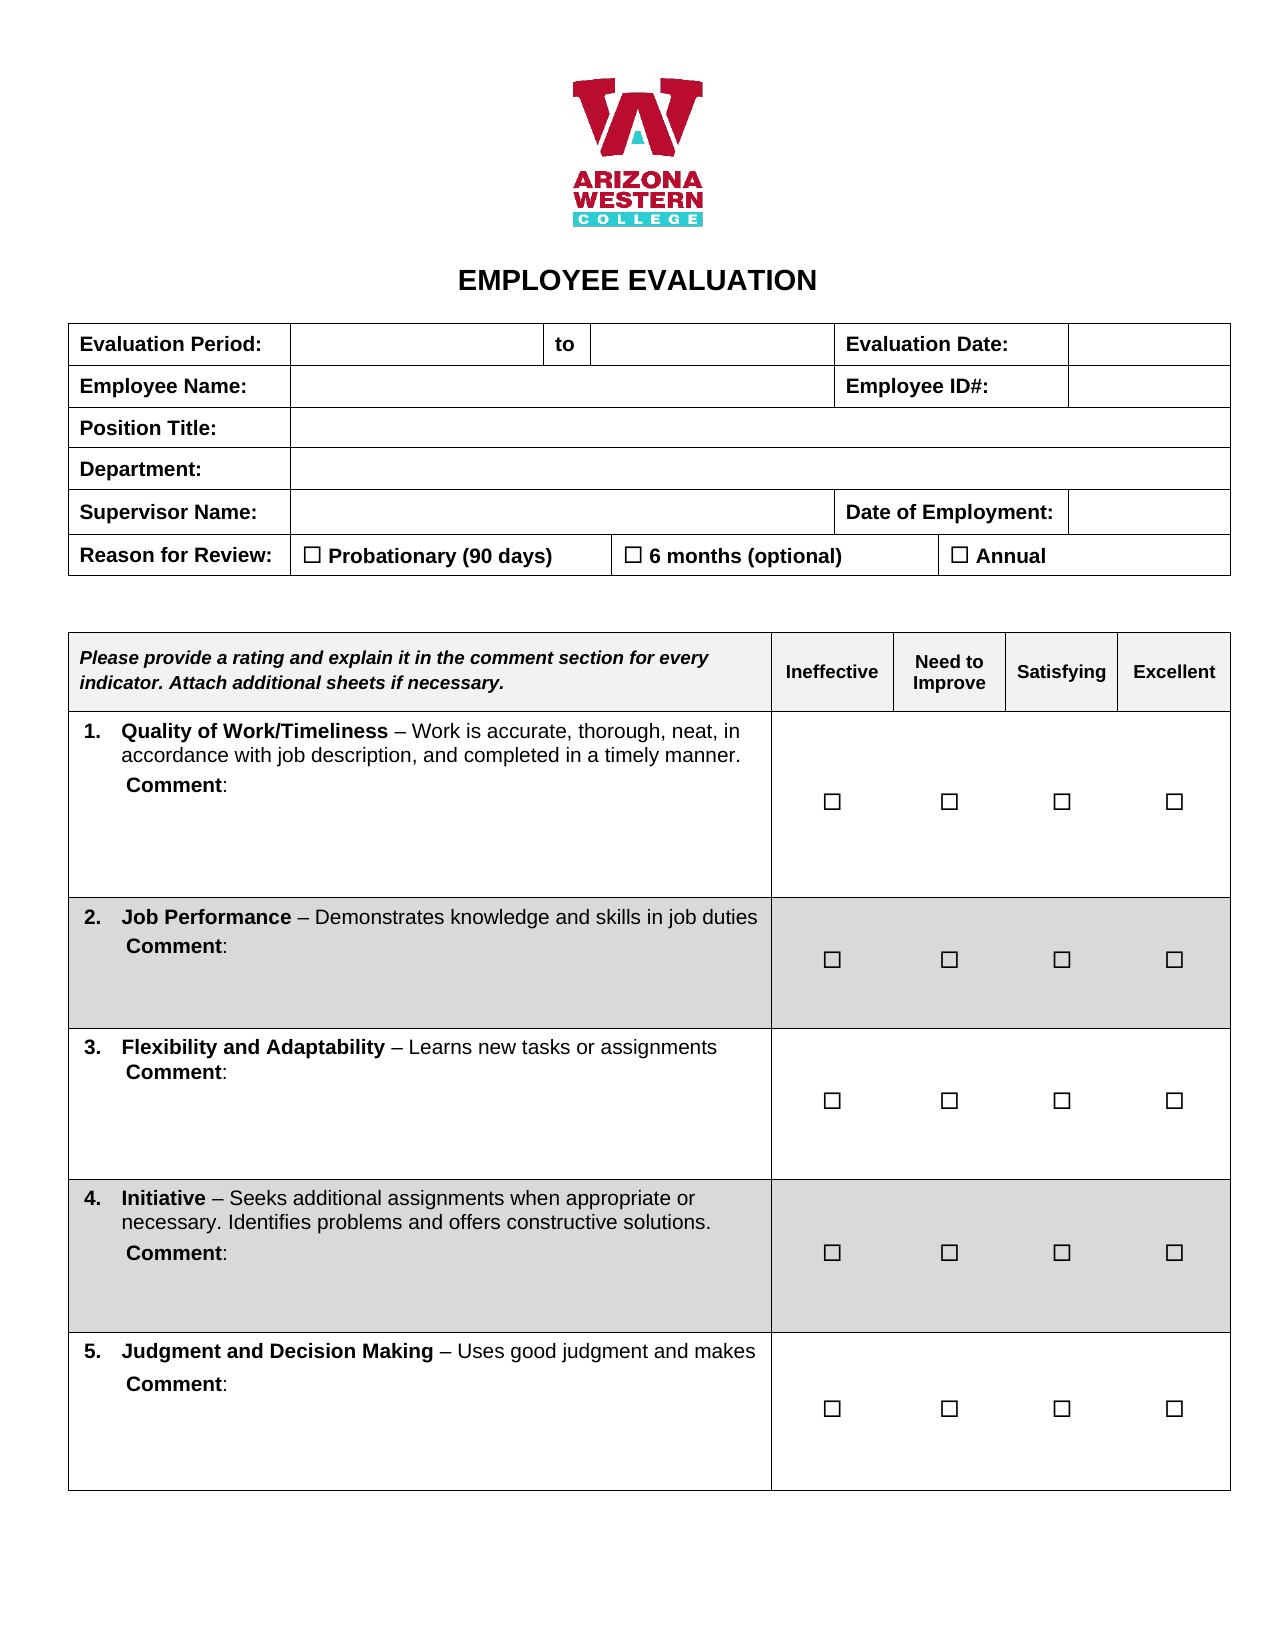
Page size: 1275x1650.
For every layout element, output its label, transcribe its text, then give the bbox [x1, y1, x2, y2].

table_cell Department: [69, 448, 290, 489]
table_header Please provide a rating and explain it in the comment section for every indicator. Attach additional sheets if necessary. [69, 633, 771, 711]
table_header Ineffective [772, 633, 893, 711]
text EMPLOYEE EVALUATION [75, 263, 1200, 297]
table_header Satisfying [1006, 633, 1117, 711]
table_cell Probationary (90 days) [291, 535, 611, 574]
table_header Evaluation Period: [69, 324, 290, 364]
table_header Evaluation Date: [835, 324, 1068, 364]
table_cell Position Title: [69, 408, 290, 447]
table_header to [544, 324, 590, 364]
table_cell Initiative – Seeks additional assignments when appropriate or necessary. Identifies problems and offers constructive solutions. [69, 1180, 771, 1332]
table_cell Flexibility and Adaptability – Learns new tasks or assignments willingly and quickly. Handles unexpected situations appropriately. [69, 1029, 771, 1179]
table_cell Date of Employment: [835, 490, 1068, 534]
table_cell Reason for Review: [69, 535, 290, 574]
table_cell Employee ID#: [835, 366, 1068, 407]
table_cell Supervisor Name: [69, 490, 290, 534]
table_cell Judgment and Decision Making – Uses good judgment and makes appropriate decisions. [69, 1333, 771, 1490]
table_header Need to Improve [894, 633, 1005, 711]
table_cell Job Performance – Demonstrates knowledge and skills in job duties and their purposes; requires minimal directions. [69, 898, 771, 1028]
picture [558, 65, 717, 239]
table_cell Quality of Work/Timeliness – Work is accurate, thorough, neat, in accordance with job description, and completed in a timely manner. [69, 712, 771, 897]
table_cell 6 months (optional) [612, 535, 938, 574]
table_header Excellent [1118, 633, 1230, 711]
table_cell Annual [939, 535, 1230, 574]
table_cell Employee Name: [69, 366, 290, 407]
